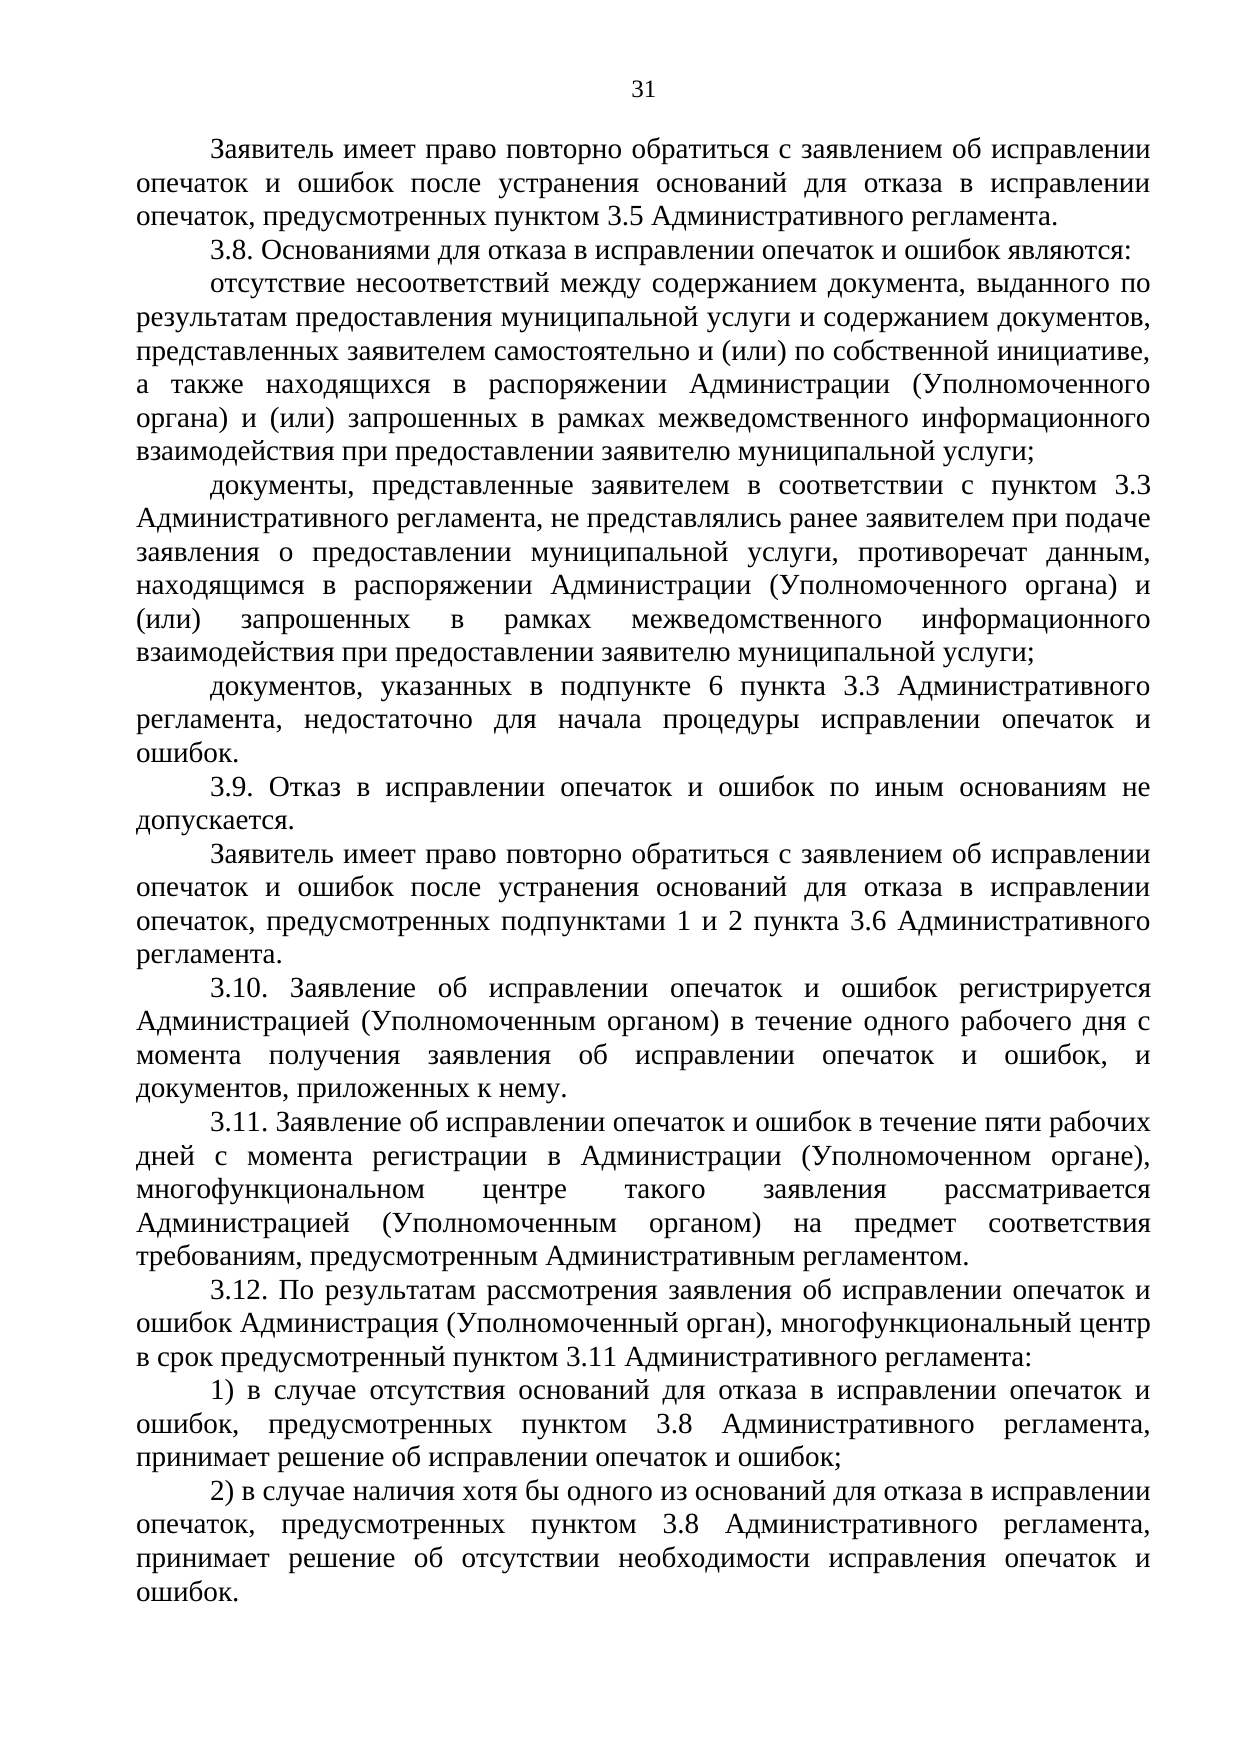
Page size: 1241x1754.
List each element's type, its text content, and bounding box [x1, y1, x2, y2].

text 3.12. По результатам рассмотрения заявления об исправлении опечаток и ошибок Администрация (Уполномоченный орган), многофункциональный центр в срок предусмотренный пунктом 3.11 Административного регламента: [136, 1272, 1152, 1372]
text 1) в случае отсутствия оснований для отказа в исправлении опечаток и ошибок, предусмотренных пунктом 3.8 Административного регламента, принимает решение об исправлении опечаток и ошибок; [136, 1372, 1152, 1473]
text отсутствие несоответствий между содержанием документа, выданного по результатам предоставления муниципальной услуги и содержанием документов, представленных заявителем самостоятельно и (или) по собственной инициативе, а также находящихся в распоряжении Администрации (Уполномоченного органа) и (или) запрошенных в рамках межведомственного информационного взаимодействия при предоставлении заявителю муниципальной услуги; [136, 266, 1152, 467]
text 2) в случае наличия хотя бы одного из оснований для отказа в исправлении опечаток, предусмотренных пунктом 3.8 Административного регламента, принимает решение об отсутствии необходимости исправления опечаток и ошибок. [136, 1473, 1152, 1607]
text документы, представленные заявителем в соответствии с пунктом 3.3 Административного регламента, не представлялись ранее заявителем при подаче заявления о предоставлении муниципальной услуги, противоречат данным, находящимся в распоряжении Администрации (Уполномоченного органа) и (или) запрошенных в рамках межведомственного информационного взаимодействия при предоставлении заявителю муниципальной услуги; [136, 467, 1152, 668]
text документов, указанных в подпункте 6 пункта 3.3 Административного регламента, недостаточно для начала процедуры исправлении опечаток и ошибок. [136, 668, 1152, 769]
text 3.8. Основаниями для отказа в исправлении опечаток и ошибок являются: [136, 232, 1152, 266]
text 3.10. Заявление об исправлении опечаток и ошибок регистрируется Администрацией (Уполномоченным органом) в течение одного рабочего дня с момента получения заявления об исправлении опечаток и ошибок, и документов, приложенных к нему. [136, 970, 1152, 1104]
text Заявитель имеет право повторно обратиться с заявлением об исправлении опечаток и ошибок после устранения оснований для отказа в исправлении опечаток, предусмотренных подпунктами 1 и 2 пункта 3.6 Административного регламента. [136, 836, 1152, 970]
text 3.11. Заявление об исправлении опечаток и ошибок в течение пяти рабочих дней с момента регистрации в Администрации (Уполномоченном органе), многофункциональном центре такого заявления рассматривается Администрацией (Уполномоченным органом) на предмет соответствия требованиям, предусмотренным Административным регламентом. [136, 1104, 1152, 1272]
text Заявитель имеет право повторно обратиться с заявлением об исправлении опечаток и ошибок после устранения оснований для отказа в исправлении опечаток, предусмотренных пунктом 3.5 Административного регламента. [136, 131, 1152, 232]
text 3.9. Отказ в исправлении опечаток и ошибок по иным основаниям не допускается. [136, 769, 1152, 836]
